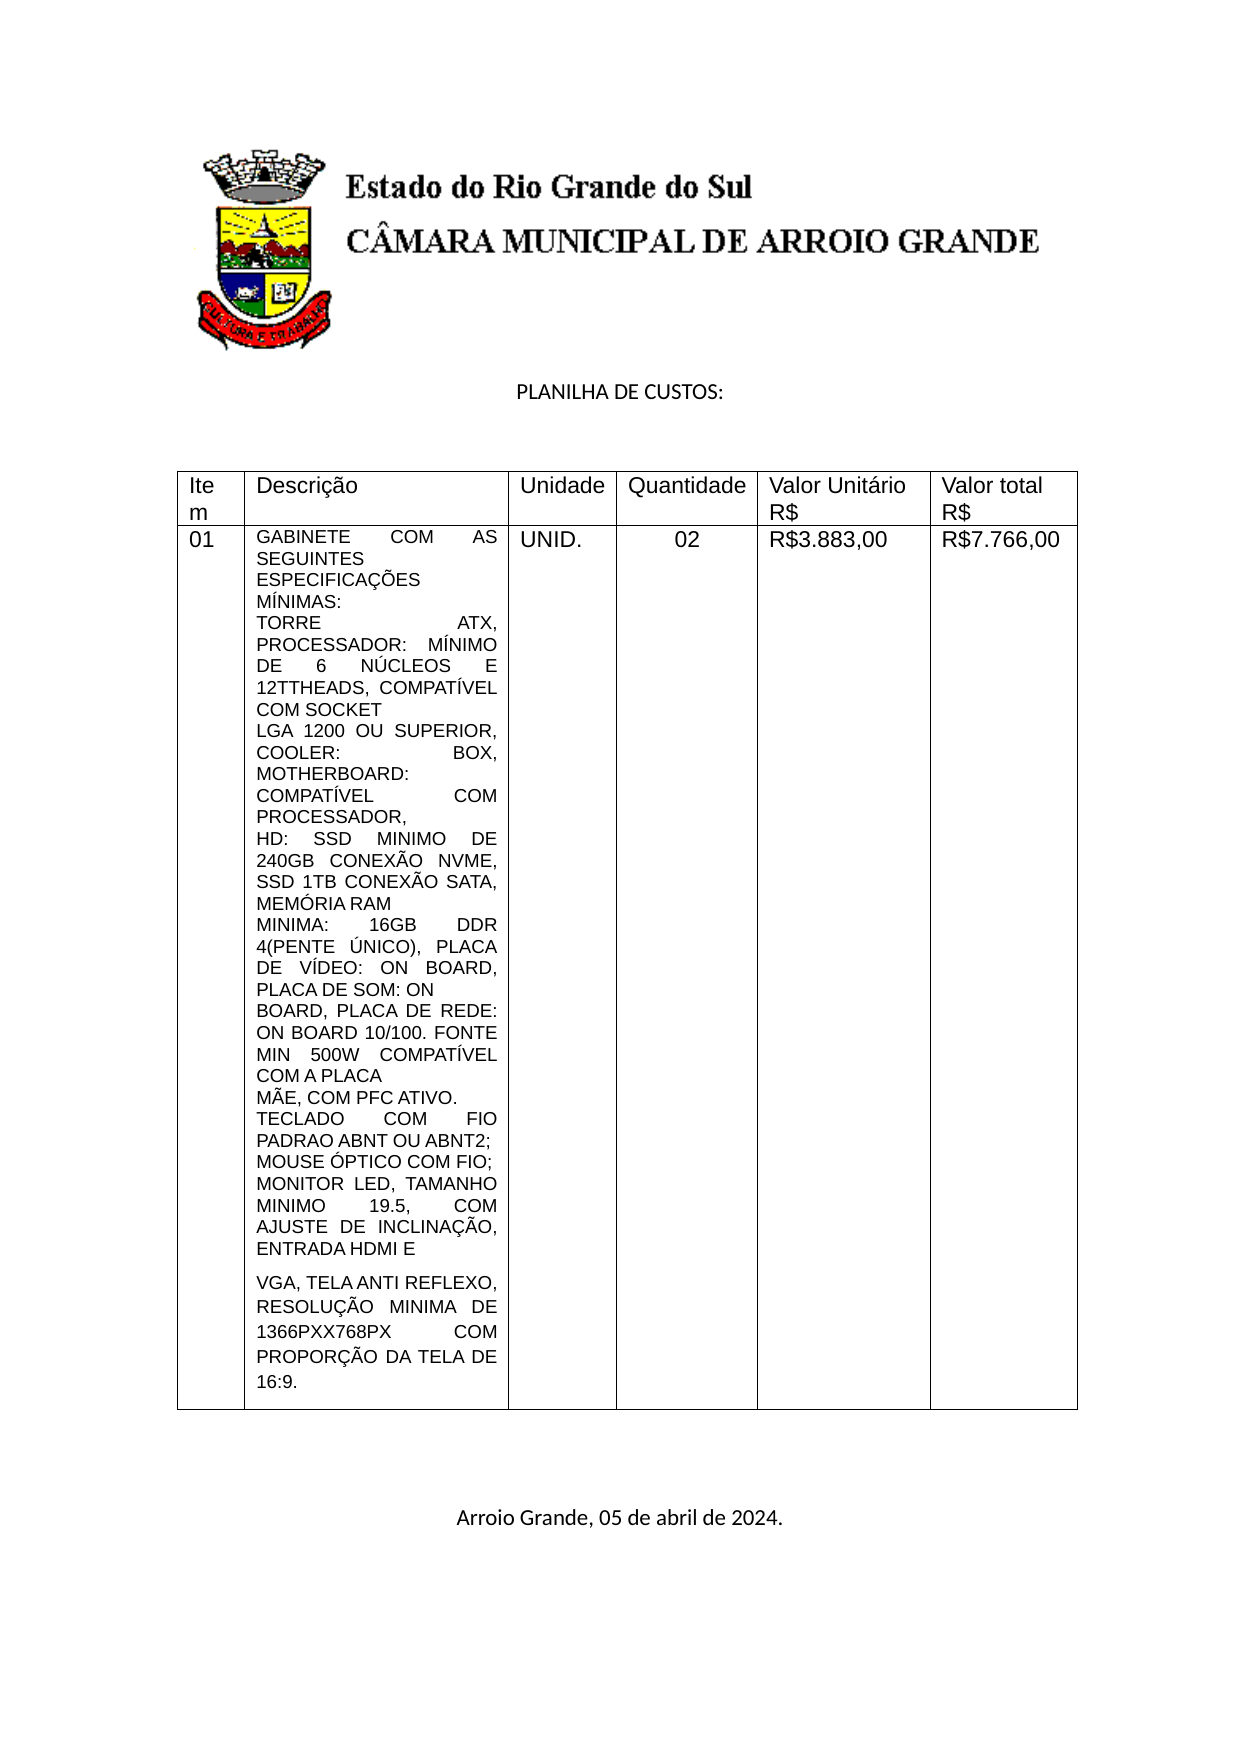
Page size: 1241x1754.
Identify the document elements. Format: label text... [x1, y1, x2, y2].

picture [191, 147, 1049, 359]
table_cell 02 [617, 526, 757, 1409]
table_cell GABINETE COM AS SEGUINTES ESPECIFICAÇÕES MÍNIMAS: TORRE ATX, PROCESSADOR: MÍNIMO DE 6 NÚCLEOS E 12TTHEADS, COMPATÍVEL COM SOCKET LGA 1200 OU SUPERIOR, COOLER: BOX, MOTHERBOARD: COMPATÍVEL COM PROCESSADOR, HD: SSD MINIMO DE 240GB CONEXÃO NVME, SSD 1TB CONEXÃO SATA, MEMÓRIA RAM MINIMA: 16GB DDR 4(PENTE ÚNICO), PLACA DE VÍDEO: ON BOARD, PLACA DE SOM: ON BOARD, PLACA DE REDE: ON BOARD 10/100. FONTE MIN 500W COMPATÍVEL COM A PLACA MÃE, COM PFC ATIVO. TECLADO COM FIO PADRAO ABNT OU ABNT2; MOUSE ÓPTICO COM FIO; MONITOR LED, TAMANHO MINIMO 19.5, COM AJUSTE DE INCLINAÇÃO, ENTRADA HDMI E VGA, TELA ANTI REFLEXO, RESOLUÇÃO MINIMA DE 1366PXX768PX COM PROPORÇÃO DA TELA DE 16:9. [245, 526, 508, 1409]
table_header Item [178, 472, 244, 525]
table_header Valor total R$ [931, 472, 1077, 525]
table_header Valor Unitário R$ [758, 472, 930, 525]
table_cell R$7.766,00 [931, 526, 1077, 1409]
text Arroio Grande, 05 de abril de 2024. [177, 1503, 1063, 1531]
table_cell R$3.883,00 [758, 526, 930, 1409]
table_header Descrição [245, 472, 508, 525]
table_cell UNID. [509, 526, 616, 1409]
text PLANILHA DE CUSTOS: [177, 377, 1063, 405]
table_cell 01 [178, 526, 244, 1409]
table_header Unidade [509, 472, 616, 525]
table_header Quantidade [617, 472, 757, 525]
